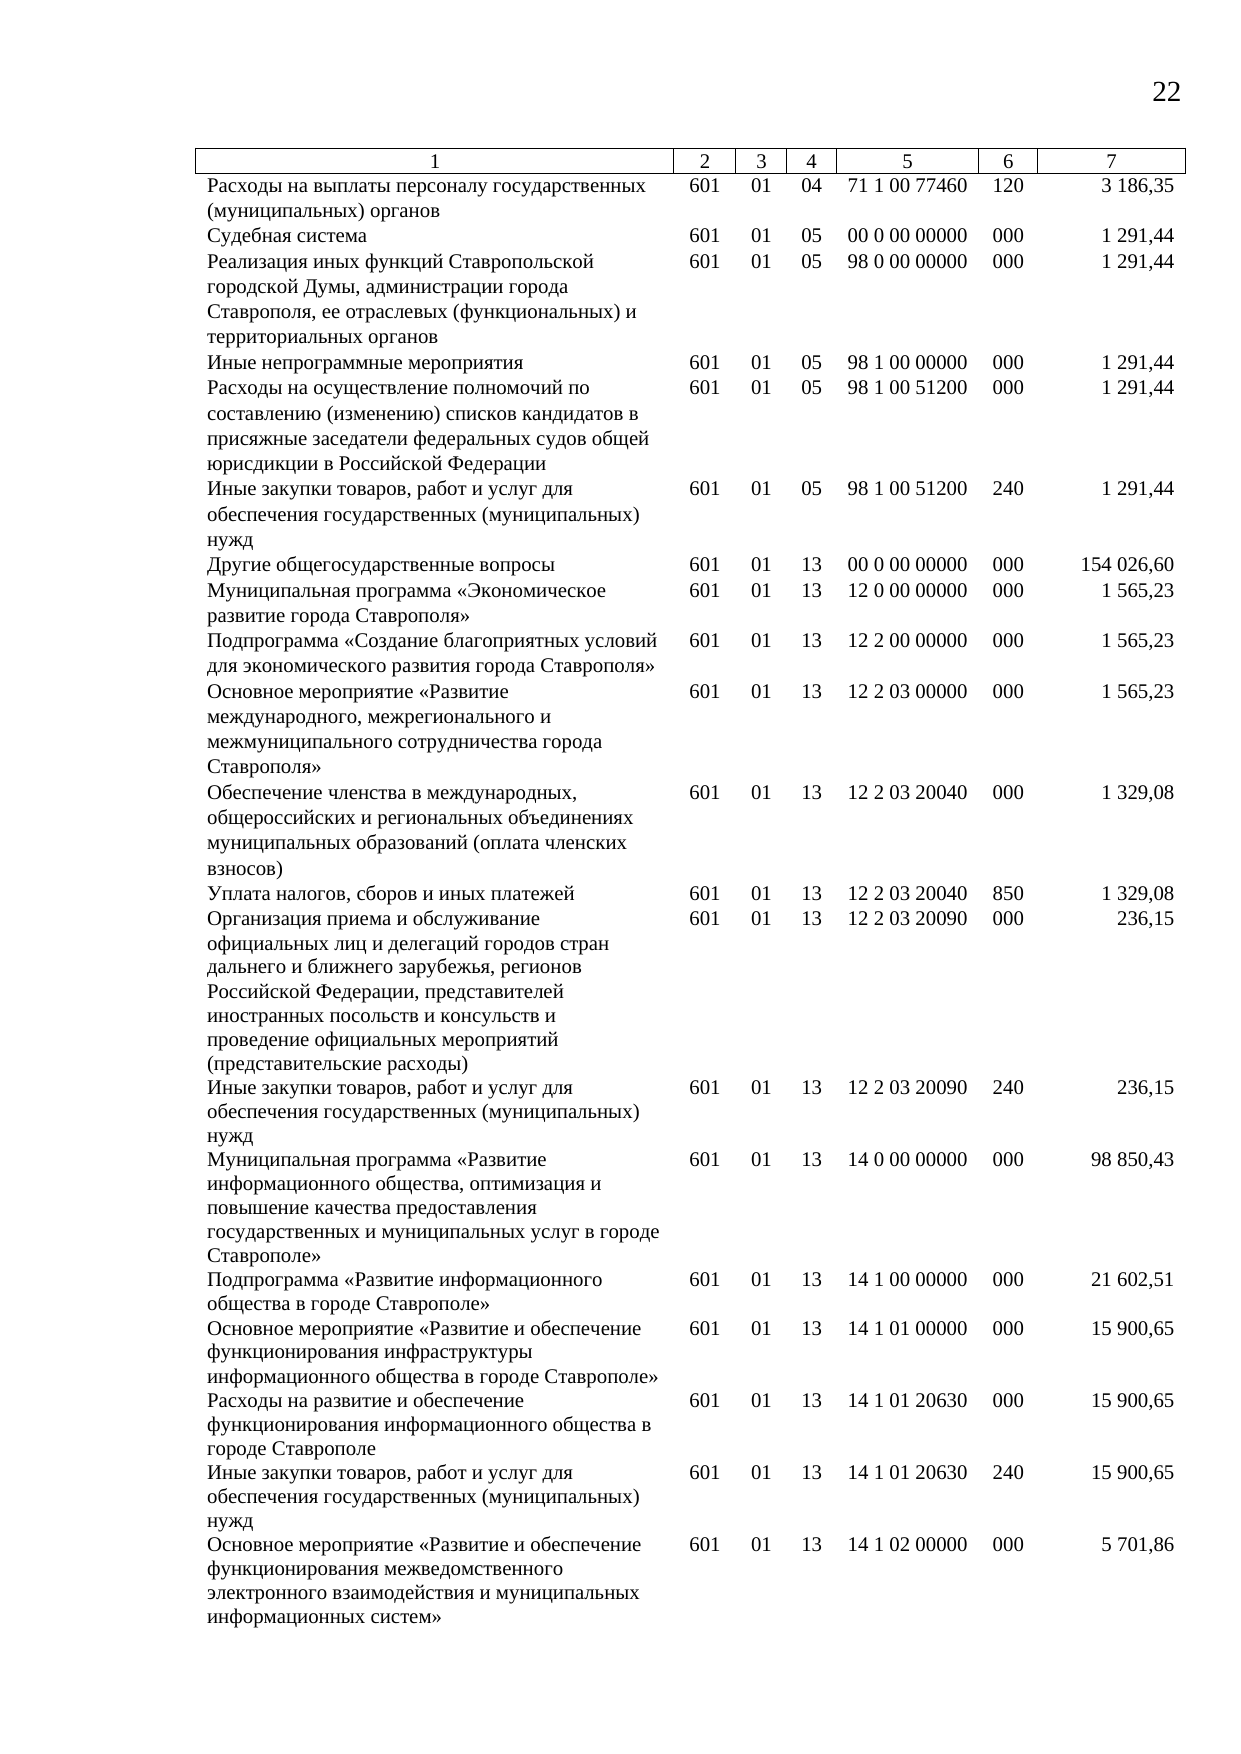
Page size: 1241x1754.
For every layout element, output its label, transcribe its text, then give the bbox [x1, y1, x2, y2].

table_cell Обеспечение членства в международных, общероссийских и региональных объединениях муниципальных образований (оплата членских взносов) [196, 780, 674, 881]
table_cell 1 291,44 [1038, 350, 1185, 375]
table_cell 01 [735, 350, 787, 375]
table_cell 000 [979, 350, 1038, 375]
table_cell 601 [674, 1532, 735, 1628]
table_cell 01 [735, 679, 787, 780]
table_cell 13 [787, 906, 836, 1075]
table_cell 01 [735, 1388, 787, 1460]
table_cell 601 [674, 350, 735, 375]
table_cell Уплата налогов, сборов и иных платежей [196, 881, 674, 906]
table_cell 1 291,44 [1038, 375, 1185, 476]
table_cell 01 [735, 628, 787, 679]
table_header 1 [196, 149, 673, 173]
table_cell 98 0 00 00000 [836, 249, 978, 350]
table_cell 601 [674, 1147, 735, 1267]
table_cell 13 [787, 552, 836, 578]
table_cell 000 [979, 1532, 1038, 1628]
table_cell 00 0 00 00000 [836, 224, 978, 249]
table_header 7 [1038, 149, 1185, 173]
table_cell 13 [787, 1075, 836, 1147]
table_cell Муниципальная программа «Развитие информационного общества, оптимизация и повышение качества предоставления государственных и муниципальных услуг в городе Ставрополе» [196, 1147, 674, 1267]
table_header 4 [787, 149, 836, 173]
table_cell 5 701,86 [1038, 1532, 1185, 1628]
table_cell 01 [735, 1075, 787, 1147]
table_cell 71 1 00 77460 [836, 174, 978, 223]
table_cell 14 0 00 00000 [836, 1147, 978, 1267]
table_cell 000 [979, 249, 1038, 350]
table_cell 1 329,08 [1038, 881, 1185, 906]
table_cell 14 1 01 20630 [836, 1388, 978, 1460]
table_cell 601 [674, 679, 735, 780]
table_cell 601 [674, 628, 735, 679]
table_cell 601 [674, 906, 735, 1075]
table_cell 000 [979, 679, 1038, 780]
table_cell 120 [979, 174, 1038, 223]
table_cell 236,15 [1038, 1075, 1185, 1147]
table_cell 601 [674, 780, 735, 881]
table_cell 05 [787, 476, 836, 552]
table_cell 01 [735, 1460, 787, 1532]
table_cell 154 026,60 [1038, 552, 1185, 578]
table_cell Расходы на выплаты персоналу государственных (муниципальных) органов [196, 174, 674, 223]
table_cell Подпрограмма «Развитие информационного общества в городе Ставрополе» [196, 1267, 674, 1315]
table_cell 01 [735, 375, 787, 476]
table_cell Расходы на осуществление полномочий по составлению (изменению) списков кандидатов в присяжные заседатели федеральных судов общей юрисдикции в Российской Федерации [196, 375, 674, 476]
table_cell 1 329,08 [1038, 780, 1185, 881]
table_cell 1 565,23 [1038, 679, 1185, 780]
table_cell 1 291,44 [1038, 476, 1185, 552]
table_cell 601 [674, 224, 735, 249]
table_cell 12 2 03 20090 [836, 906, 978, 1075]
table_cell 01 [735, 881, 787, 906]
table_cell 13 [787, 1267, 836, 1315]
table_cell 13 [787, 1147, 836, 1267]
table_cell 000 [979, 1147, 1038, 1267]
table_cell 14 1 01 20630 [836, 1460, 978, 1532]
table_cell 15 900,65 [1038, 1460, 1185, 1532]
table_cell 13 [787, 1388, 836, 1460]
table_cell 601 [674, 249, 735, 350]
table_cell 13 [787, 679, 836, 780]
table_cell Организация приема и обслуживание официальных лиц и делегаций городов стран дальнего и ближнего зарубежья, регионов Российской Федерации, представителей иностранных посольств и консульств и проведение официальных мероприятий (представительские расходы) [196, 906, 674, 1075]
table_header 6 [979, 149, 1037, 173]
table_cell Подпрограмма «Создание благоприятных условий для экономического развития города Ставрополя» [196, 628, 674, 679]
table_cell 01 [735, 174, 787, 223]
table_cell 601 [674, 1075, 735, 1147]
table_cell 15 900,65 [1038, 1388, 1185, 1460]
table_cell Основное мероприятие «Развитие международного, межрегионального и межмуниципального сотрудничества города Ставрополя» [196, 679, 674, 780]
table_cell 13 [787, 628, 836, 679]
table_cell Реализация иных функций Ставропольской городской Думы, администрации города Ставрополя, ее отраслевых (функциональных) и территориальных органов [196, 249, 674, 350]
table_cell 601 [674, 552, 735, 578]
table_cell 01 [735, 552, 787, 578]
table_cell 14 1 01 00000 [836, 1315, 978, 1388]
table_cell 601 [674, 1315, 735, 1388]
table_cell 12 2 03 20090 [836, 1075, 978, 1147]
table_cell 98 1 00 51200 [836, 375, 978, 476]
table_header 5 [837, 149, 978, 173]
table_cell 98 1 00 00000 [836, 350, 978, 375]
table_header 2 [674, 149, 735, 173]
table_cell 14 1 02 00000 [836, 1532, 978, 1628]
table_cell Иные закупки товаров, работ и услуг для обеспечения государственных (муниципальных) нужд [196, 476, 674, 552]
table_cell 000 [979, 1388, 1038, 1460]
table_cell 21 602,51 [1038, 1267, 1185, 1315]
table_cell 01 [735, 1315, 787, 1388]
table_cell 13 [787, 578, 836, 628]
table_cell 01 [735, 1267, 787, 1315]
table_cell 601 [674, 174, 735, 223]
table_cell 1 565,23 [1038, 578, 1185, 628]
table_cell 000 [979, 224, 1038, 249]
table_cell 98 850,43 [1038, 1147, 1185, 1267]
table_cell Иные закупки товаров, работ и услуг для обеспечения государственных (муниципальных) нужд [196, 1460, 674, 1532]
table_cell 04 [787, 174, 836, 223]
table_cell 601 [674, 578, 735, 628]
table_cell 000 [979, 906, 1038, 1075]
table_cell 01 [735, 906, 787, 1075]
table_cell 05 [787, 350, 836, 375]
table_cell 12 0 00 00000 [836, 578, 978, 628]
table_cell 13 [787, 1315, 836, 1388]
table_cell Судебная система [196, 224, 674, 249]
table_cell 12 2 00 00000 [836, 628, 978, 679]
table_cell 850 [979, 881, 1038, 906]
table_header 3 [736, 149, 786, 173]
table_cell 000 [979, 578, 1038, 628]
table_cell 1 291,44 [1038, 249, 1185, 350]
table_cell 01 [735, 224, 787, 249]
table_cell 14 1 00 00000 [836, 1267, 978, 1315]
table_cell 98 1 00 51200 [836, 476, 978, 552]
table_cell 601 [674, 375, 735, 476]
table_cell Основное мероприятие «Развитие и обеспечение функционирования межведомственного электронного взаимодействия и муниципальных информационных систем» [196, 1532, 674, 1628]
table_cell 000 [979, 628, 1038, 679]
table_cell 000 [979, 1315, 1038, 1388]
table_cell 00 0 00 00000 [836, 552, 978, 578]
table_cell 000 [979, 552, 1038, 578]
table_cell Муниципальная программа «Экономическое развитие города Ставрополя» [196, 578, 674, 628]
table_cell 000 [979, 780, 1038, 881]
table_cell 240 [979, 1075, 1038, 1147]
table_cell Иные закупки товаров, работ и услуг для обеспечения государственных (муниципальных) нужд [196, 1075, 674, 1147]
table_cell 05 [787, 224, 836, 249]
table_cell 601 [674, 476, 735, 552]
table_cell 601 [674, 881, 735, 906]
table_cell 601 [674, 1388, 735, 1460]
table_cell 240 [979, 1460, 1038, 1532]
table_cell 1 565,23 [1038, 628, 1185, 679]
table_cell Основное мероприятие «Развитие и обеспечение функционирования инфраструктуры информационного общества в городе Ставрополе» [196, 1315, 674, 1388]
table_cell 236,15 [1038, 906, 1185, 1075]
table_cell 3 186,35 [1038, 174, 1185, 223]
table_cell 01 [735, 780, 787, 881]
table_cell 01 [735, 1532, 787, 1628]
table_cell 13 [787, 780, 836, 881]
table_cell 13 [787, 1532, 836, 1628]
table_cell 05 [787, 375, 836, 476]
table_cell 12 2 03 00000 [836, 679, 978, 780]
table_cell 05 [787, 249, 836, 350]
table_cell 12 2 03 20040 [836, 780, 978, 881]
table_cell 13 [787, 1460, 836, 1532]
table_cell Расходы на развитие и обеспечение функционирования информационного общества в городе Ставрополе [196, 1388, 674, 1460]
table_cell 13 [787, 881, 836, 906]
table_cell 01 [735, 476, 787, 552]
table_cell 601 [674, 1267, 735, 1315]
table_cell 1 291,44 [1038, 224, 1185, 249]
table_cell 15 900,65 [1038, 1315, 1185, 1388]
table_cell Иные непрограммные мероприятия [196, 350, 674, 375]
table_cell 01 [735, 1147, 787, 1267]
table_cell 240 [979, 476, 1038, 552]
table_cell 01 [735, 249, 787, 350]
table_cell 000 [979, 1267, 1038, 1315]
table_cell 01 [735, 578, 787, 628]
table_cell 000 [979, 375, 1038, 476]
table_cell 601 [674, 1460, 735, 1532]
table_cell 12 2 03 20040 [836, 881, 978, 906]
table_cell Другие общегосударственные вопросы [196, 552, 674, 578]
